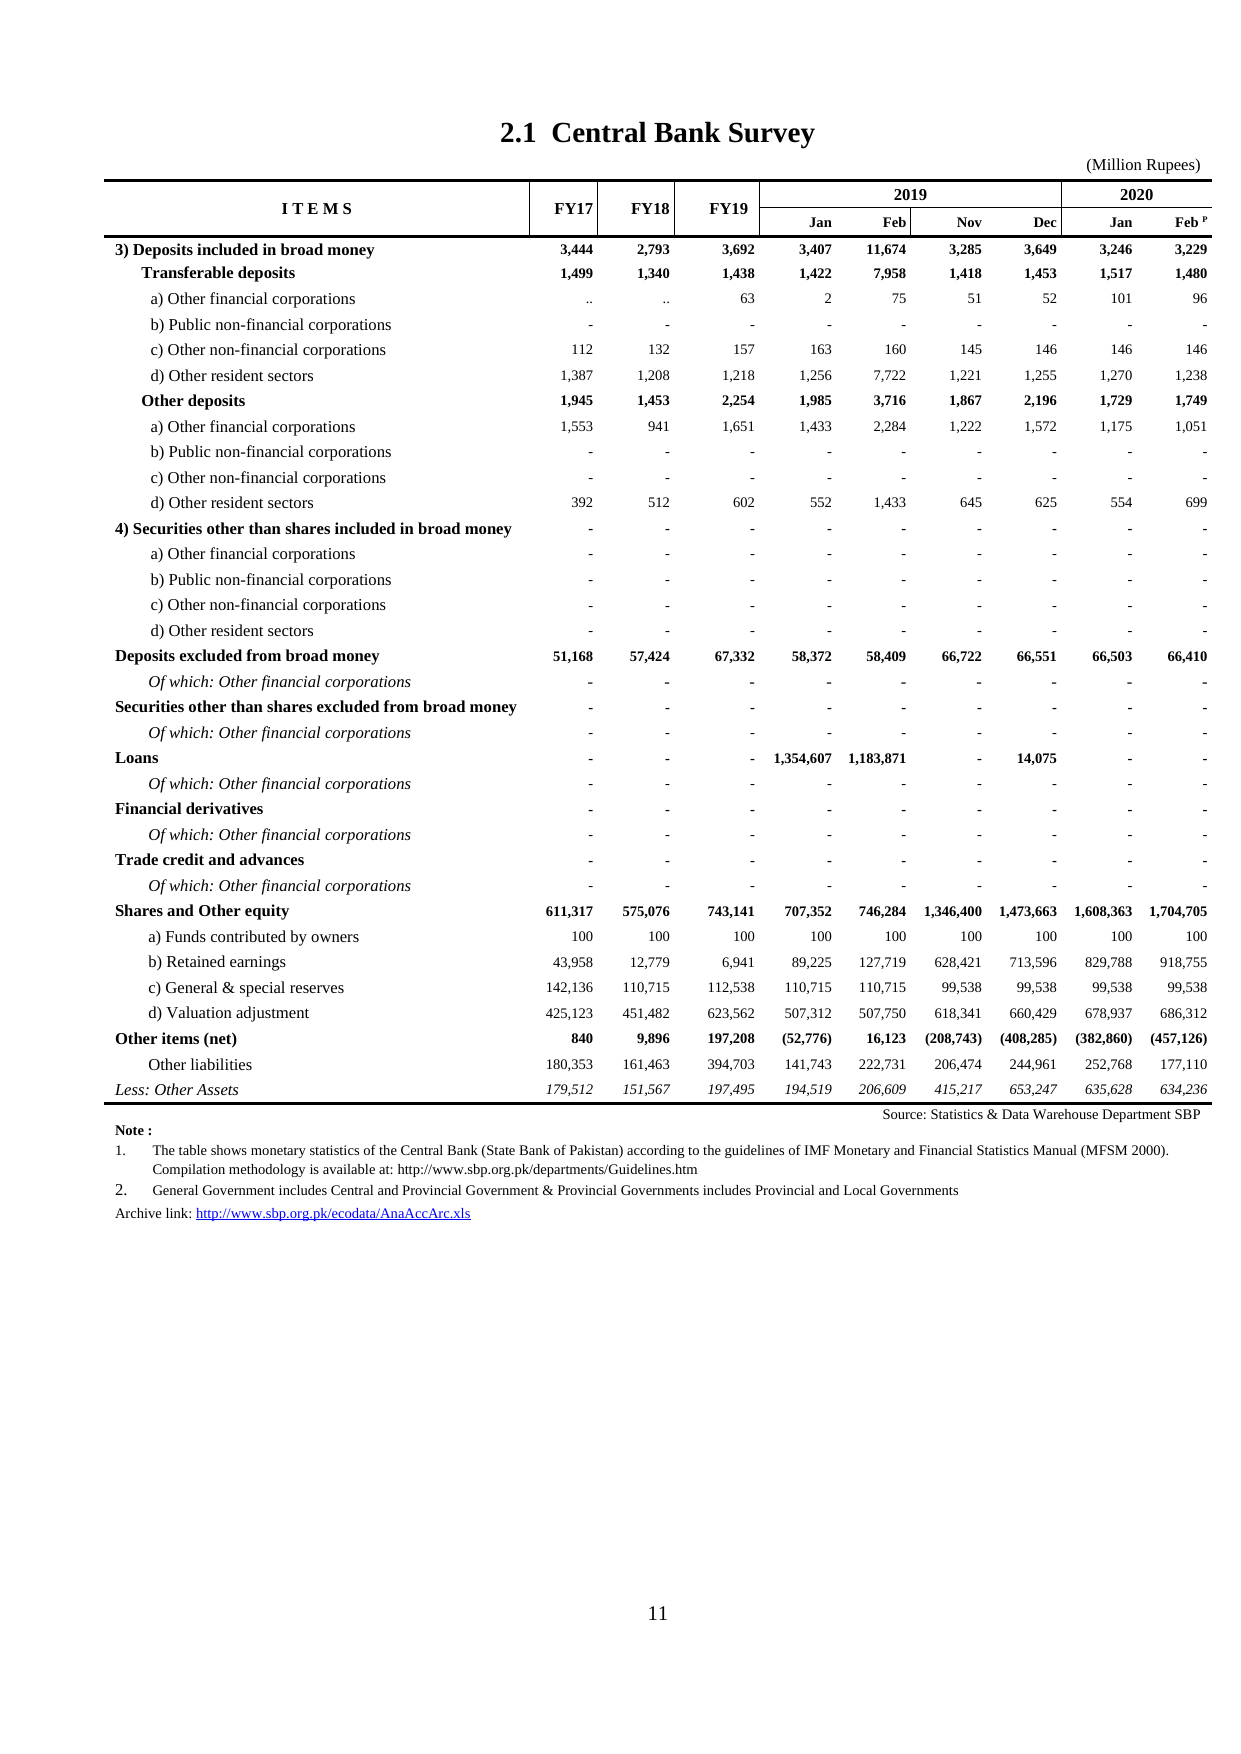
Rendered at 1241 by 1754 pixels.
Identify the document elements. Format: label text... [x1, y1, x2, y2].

table_cell - [1137, 566, 1212, 592]
table_cell 151,567 [597, 1077, 674, 1102]
table_cell c) Other non-financial corporations [104, 464, 530, 490]
table_cell 16,123 [836, 1026, 911, 1051]
table_cell a) Funds contributed by owners [104, 924, 530, 949]
table_cell - [836, 311, 911, 337]
table_cell 1,438 [674, 260, 759, 286]
table_cell 145 [911, 337, 986, 362]
table_cell 7,958 [836, 260, 911, 286]
table_cell - [1061, 541, 1137, 566]
table_cell 58,372 [759, 643, 836, 668]
table_cell - [1061, 873, 1137, 898]
table_cell 645 [911, 490, 986, 515]
table_cell 100 [1137, 924, 1212, 949]
table_cell 1,453 [597, 388, 674, 413]
table_cell - [911, 618, 986, 643]
table_cell 918,755 [1137, 949, 1212, 975]
table_cell - [759, 873, 836, 898]
table_cell Trade credit and advances [104, 847, 530, 873]
table_cell Of which: Other financial corporations [104, 822, 530, 847]
table_cell 1,270 [1061, 362, 1137, 388]
table_cell - [911, 592, 986, 617]
table_cell 142,136 [530, 975, 597, 1000]
table_cell 110,715 [597, 975, 674, 1000]
table_cell - [911, 720, 986, 745]
table_cell - [911, 439, 986, 464]
table_cell - [674, 822, 759, 847]
table_cell Of which: Other financial corporations [104, 720, 530, 745]
table_cell - [986, 873, 1061, 898]
table_cell 112 [530, 337, 597, 362]
table_cell 14,075 [986, 745, 1061, 771]
table_cell 58,409 [836, 643, 911, 668]
table_cell Nov [911, 208, 986, 234]
table_cell - [530, 745, 597, 771]
table_cell - [1061, 771, 1137, 796]
table_cell - [530, 618, 597, 643]
table_cell - [1137, 515, 1212, 541]
table_cell - [597, 873, 674, 898]
table_cell Financial derivatives [104, 796, 530, 822]
table_cell 146 [1137, 337, 1212, 362]
table_cell 197,495 [674, 1077, 759, 1102]
table_cell 2019 [760, 182, 1061, 207]
table_cell 206,474 [911, 1051, 986, 1077]
table_cell .. [597, 286, 674, 311]
table_cell 1,433 [759, 413, 836, 439]
table_cell 1,346,400 [911, 898, 986, 924]
table_cell The table shows monetary statistics of the Central Bank (State Bank of Pakistan) according to the guidelines of IMF Monetary and Financial Statistics Manual (MFSM 2000). Compilation methodology is available at: http://www.sbp.org.pk/departments/Guidelines.htm General Government includes Central and Provincial Government & Provincial Governments includes Provincial and Local Governments [104, 1141, 1212, 1199]
table_cell Dec [986, 208, 1061, 234]
table_cell 1,704,705 [1137, 898, 1212, 924]
table_cell - [911, 311, 986, 337]
table_cell 3) Deposits included in broad money [104, 238, 530, 260]
table_cell d) Other resident sectors [104, 618, 530, 643]
table_cell 99,538 [1137, 975, 1212, 1000]
table_cell 1,499 [530, 260, 597, 286]
table_cell - [1137, 464, 1212, 490]
table_cell - [986, 822, 1061, 847]
table_cell Source: Statistics & Data Warehouse Department SBP Note : [104, 1105, 1212, 1141]
table_cell - [674, 541, 759, 566]
table_cell Shares and Other equity [104, 898, 530, 924]
table_cell 112,538 [674, 975, 759, 1000]
table_cell - [986, 311, 1061, 337]
table_cell - [759, 847, 836, 873]
table_cell 1,218 [674, 362, 759, 388]
table_cell - [674, 592, 759, 617]
table_cell - [1137, 771, 1212, 796]
table_cell 1,387 [530, 362, 597, 388]
table_cell - [986, 771, 1061, 796]
table_cell - [911, 541, 986, 566]
table_cell 507,312 [759, 1000, 836, 1026]
table_cell - [836, 464, 911, 490]
table_cell 618,341 [911, 1000, 986, 1026]
table_cell - [759, 464, 836, 490]
table_cell - [530, 566, 597, 592]
table_cell - [1137, 720, 1212, 745]
table_cell 1,867 [911, 388, 986, 413]
table_cell 110,715 [759, 975, 836, 1000]
table_cell 252,768 [1061, 1051, 1137, 1077]
table_cell b) Retained earnings [104, 949, 530, 975]
table_cell (Million Rupees) [104, 151, 1212, 179]
table_cell 1,651 [674, 413, 759, 439]
table_cell I T E M S [104, 182, 529, 234]
table_cell - [759, 566, 836, 592]
table_cell (208,743) [911, 1026, 986, 1051]
table_cell 206,609 [836, 1077, 911, 1102]
table_cell - [530, 720, 597, 745]
table_cell 1,985 [759, 388, 836, 413]
table_cell - [1137, 669, 1212, 694]
table_cell - [1061, 822, 1137, 847]
table_cell 1,222 [911, 413, 986, 439]
table_cell - [759, 515, 836, 541]
table_cell - [836, 771, 911, 796]
table_cell 146 [1061, 337, 1137, 362]
table_cell - [986, 618, 1061, 643]
table_cell - [836, 618, 911, 643]
table_cell - [911, 822, 986, 847]
table_cell b) Public non-financial corporations [104, 311, 530, 337]
table_cell Transferable deposits [104, 260, 530, 286]
table_cell - [1137, 847, 1212, 873]
table_cell 51,168 [530, 643, 597, 668]
table_cell - [911, 694, 986, 719]
table_cell 507,750 [836, 1000, 911, 1026]
table_cell - [1061, 618, 1137, 643]
table_cell 829,788 [1061, 949, 1137, 975]
table_cell d) Valuation adjustment [104, 1000, 530, 1026]
table_cell 1,221 [911, 362, 986, 388]
table_cell 100 [986, 924, 1061, 949]
table_cell 1,572 [986, 413, 1061, 439]
table_cell - [597, 745, 674, 771]
table_cell 451,482 [597, 1000, 674, 1026]
table_cell - [530, 822, 597, 847]
table_cell - [986, 515, 1061, 541]
table_cell 57,424 [597, 643, 674, 668]
table_cell 625 [986, 490, 1061, 515]
table_cell - [986, 694, 1061, 719]
table_cell - [1061, 796, 1137, 822]
table_cell 660,429 [986, 1000, 1061, 1026]
table_cell 63 [674, 286, 759, 311]
table_cell Feb P [1137, 208, 1212, 234]
table_cell - [597, 847, 674, 873]
table_cell 1,051 [1137, 413, 1212, 439]
table_cell - [674, 669, 759, 694]
table_cell c) General & special reserves [104, 975, 530, 1000]
table_cell - [759, 541, 836, 566]
table_cell - [530, 796, 597, 822]
table_cell 1,256 [759, 362, 836, 388]
table_cell - [674, 796, 759, 822]
table_cell - [674, 720, 759, 745]
table_cell 194,519 [759, 1077, 836, 1102]
table_cell - [759, 669, 836, 694]
table_cell 628,421 [911, 949, 986, 975]
table_cell - [597, 618, 674, 643]
table_cell (457,126) [1137, 1026, 1212, 1051]
table_cell Of which: Other financial corporations [104, 771, 530, 796]
table_cell - [1061, 311, 1137, 337]
table_cell 1,517 [1061, 260, 1137, 286]
table_cell 623,562 [674, 1000, 759, 1026]
table_cell - [1137, 439, 1212, 464]
table_cell Less: Other Assets [104, 1077, 530, 1102]
table_cell 7,722 [836, 362, 911, 388]
table_cell 1,422 [759, 260, 836, 286]
table_cell - [759, 618, 836, 643]
table_cell 554 [1061, 490, 1137, 515]
table_cell 699 [1137, 490, 1212, 515]
table_cell 713,596 [986, 949, 1061, 975]
table_cell - [911, 847, 986, 873]
table_cell - [911, 745, 986, 771]
table_cell 1,608,363 [1061, 898, 1137, 924]
table_cell 1,208 [597, 362, 674, 388]
table_cell 3,444 [530, 238, 597, 260]
table_cell 9,896 [597, 1026, 674, 1051]
table_cell - [836, 669, 911, 694]
table_cell c) Other non-financial corporations [104, 337, 530, 362]
table_cell 52 [986, 286, 1061, 311]
table_cell 197,208 [674, 1026, 759, 1051]
table_cell - [530, 847, 597, 873]
table_cell - [1061, 566, 1137, 592]
table_cell 141,743 [759, 1051, 836, 1077]
table_cell 244,961 [986, 1051, 1061, 1077]
table_cell 179,512 [530, 1077, 597, 1102]
table_cell - [597, 541, 674, 566]
table_cell - [530, 541, 597, 566]
table_cell - [597, 311, 674, 337]
table_cell a) Other financial corporations [104, 541, 530, 566]
table_cell - [530, 439, 597, 464]
table_cell - [836, 439, 911, 464]
table_cell Jan [1062, 208, 1137, 234]
table_cell - [597, 720, 674, 745]
table_cell 2 [759, 286, 836, 311]
table_cell d) Other resident sectors [104, 490, 530, 515]
table_cell b) Public non-financial corporations [104, 566, 530, 592]
table_cell - [597, 464, 674, 490]
table_cell 394,703 [674, 1051, 759, 1077]
table_cell - [530, 311, 597, 337]
table_cell 222,731 [836, 1051, 911, 1077]
table_cell 392 [530, 490, 597, 515]
table_cell 66,410 [1137, 643, 1212, 668]
table_cell 160 [836, 337, 911, 362]
table_cell - [911, 566, 986, 592]
table_cell 1,749 [1137, 388, 1212, 413]
table_cell - [674, 566, 759, 592]
table_cell 100 [597, 924, 674, 949]
table_cell 66,503 [1061, 643, 1137, 668]
table_cell 75 [836, 286, 911, 311]
table_cell 4) Securities other than shares included in broad money [104, 515, 530, 541]
table_cell - [1061, 669, 1137, 694]
table_cell 100 [759, 924, 836, 949]
table_cell - [1137, 873, 1212, 898]
table_cell 1,553 [530, 413, 597, 439]
table_cell - [597, 771, 674, 796]
table_cell 2,254 [674, 388, 759, 413]
table_cell .. [530, 286, 597, 311]
table_cell 163 [759, 337, 836, 362]
table_cell - [1137, 311, 1212, 337]
table_cell - [836, 566, 911, 592]
table_cell Deposits excluded from broad money [104, 643, 530, 668]
table_cell 686,312 [1137, 1000, 1212, 1026]
table_cell 746,284 [836, 898, 911, 924]
table_cell 611,317 [530, 898, 597, 924]
table_cell Other deposits [104, 388, 530, 413]
table_cell - [674, 745, 759, 771]
table_cell - [1061, 847, 1137, 873]
table_cell - [674, 694, 759, 719]
table_cell - [1061, 720, 1137, 745]
table_cell 1,175 [1061, 413, 1137, 439]
table_cell - [986, 796, 1061, 822]
table_cell - [759, 592, 836, 617]
table_cell 415,217 [911, 1077, 986, 1102]
table_cell 101 [1061, 286, 1137, 311]
table_cell 575,076 [597, 898, 674, 924]
table_cell - [986, 847, 1061, 873]
table_cell 99,538 [911, 975, 986, 1000]
table_cell 3,285 [911, 238, 986, 260]
table_cell - [597, 439, 674, 464]
table_cell c) Other non-financial corporations [104, 592, 530, 617]
table_cell 66,551 [986, 643, 1061, 668]
table_cell - [530, 771, 597, 796]
table_cell b) Public non-financial corporations [104, 439, 530, 464]
table_cell - [674, 618, 759, 643]
table_cell 132 [597, 337, 674, 362]
table_cell 1,453 [986, 260, 1061, 286]
table_cell - [597, 796, 674, 822]
table_cell - [836, 541, 911, 566]
table_cell Of which: Other financial corporations [104, 873, 530, 898]
table_cell 100 [1061, 924, 1137, 949]
table_cell 11,674 [836, 238, 911, 260]
table_cell 1,945 [530, 388, 597, 413]
table_cell 110,715 [836, 975, 911, 1000]
table_cell 707,352 [759, 898, 836, 924]
table_cell - [986, 669, 1061, 694]
table_cell - [1061, 592, 1137, 617]
table_cell 3,649 [986, 238, 1061, 260]
table_cell - [530, 873, 597, 898]
table_cell 634,236 [1137, 1077, 1212, 1102]
table_cell - [911, 515, 986, 541]
table_cell - [759, 771, 836, 796]
table_cell 100 [530, 924, 597, 949]
table_cell - [597, 669, 674, 694]
table_cell 127,719 [836, 949, 911, 975]
table_cell a) Other financial corporations [104, 413, 530, 439]
table_cell 678,937 [1061, 1000, 1137, 1026]
table_cell - [836, 694, 911, 719]
table_cell - [1137, 745, 1212, 771]
table_header 2.1 Central Bank Survey [104, 113, 1212, 151]
table_cell - [986, 566, 1061, 592]
table_cell 1,354,607 [759, 745, 836, 771]
table_cell 157 [674, 337, 759, 362]
table_cell - [1137, 618, 1212, 643]
table_cell 3,692 [674, 238, 759, 260]
table_cell - [597, 515, 674, 541]
table_cell - [986, 464, 1061, 490]
table_cell - [674, 873, 759, 898]
table_cell (52,776) [759, 1026, 836, 1051]
table_cell 100 [836, 924, 911, 949]
table_cell - [986, 541, 1061, 566]
table_cell Other items (net) [104, 1026, 530, 1051]
table_cell 161,463 [597, 1051, 674, 1077]
table_cell 3,407 [759, 238, 836, 260]
table_cell Archive link: http://www.sbp.org.pk/ecodata/AnaAccArc.xls [104, 1199, 1212, 1227]
table_cell 635,628 [1061, 1077, 1137, 1102]
table_cell 941 [597, 413, 674, 439]
table_cell FY18 [598, 182, 674, 234]
table_cell - [759, 311, 836, 337]
table_cell 66,722 [911, 643, 986, 668]
table_cell 99,538 [986, 975, 1061, 1000]
table_cell - [1137, 694, 1212, 719]
table_cell 3,246 [1061, 238, 1137, 260]
table_cell - [836, 592, 911, 617]
table_cell 43,958 [530, 949, 597, 975]
table_cell - [597, 566, 674, 592]
table_cell 96 [1137, 286, 1212, 311]
table_cell - [597, 592, 674, 617]
table_cell - [1137, 796, 1212, 822]
table_cell - [1137, 541, 1212, 566]
table_cell 99,538 [1061, 975, 1137, 1000]
table_cell d) Other resident sectors [104, 362, 530, 388]
table_cell - [836, 822, 911, 847]
table_cell - [1137, 592, 1212, 617]
table_cell a) Other financial corporations [104, 286, 530, 311]
table_cell 1,238 [1137, 362, 1212, 388]
table_cell 1,255 [986, 362, 1061, 388]
table_cell - [986, 439, 1061, 464]
table_cell 2020 [1062, 182, 1212, 207]
table_cell 12,779 [597, 949, 674, 975]
table_cell - [530, 592, 597, 617]
table_cell - [1061, 515, 1137, 541]
table_cell - [674, 771, 759, 796]
table_cell - [674, 439, 759, 464]
table_cell 6,941 [674, 949, 759, 975]
table_cell - [986, 720, 1061, 745]
table_cell - [986, 592, 1061, 617]
table_cell 512 [597, 490, 674, 515]
table_cell Securities other than shares excluded from broad money [104, 694, 530, 719]
table_cell - [911, 464, 986, 490]
table_cell - [530, 464, 597, 490]
table_cell - [836, 796, 911, 822]
table_cell - [911, 873, 986, 898]
table_cell 100 [911, 924, 986, 949]
table_cell - [674, 515, 759, 541]
table_cell - [911, 771, 986, 796]
table_cell FY17 [530, 182, 597, 234]
table_cell - [836, 847, 911, 873]
table_cell - [1061, 745, 1137, 771]
table_cell FY19 [675, 182, 759, 234]
table_cell Other liabilities [104, 1051, 530, 1077]
table_cell - [759, 439, 836, 464]
table_cell - [836, 873, 911, 898]
table_cell 1,418 [911, 260, 986, 286]
table_cell 1,729 [1061, 388, 1137, 413]
table_cell 67,332 [674, 643, 759, 668]
table_cell - [1061, 439, 1137, 464]
table_cell (382,860) [1061, 1026, 1137, 1051]
table_cell Jan [760, 208, 836, 234]
table_cell - [836, 515, 911, 541]
table_cell 100 [674, 924, 759, 949]
table_cell 653,247 [986, 1077, 1061, 1102]
table_cell 2,196 [986, 388, 1061, 413]
table_cell - [674, 847, 759, 873]
table_cell - [674, 464, 759, 490]
table_cell - [759, 694, 836, 719]
table_cell - [1137, 822, 1212, 847]
table_cell 51 [911, 286, 986, 311]
table_cell 3,229 [1137, 238, 1212, 260]
table_cell 3,716 [836, 388, 911, 413]
table_cell 89,225 [759, 949, 836, 975]
table_cell 2,284 [836, 413, 911, 439]
table_cell 552 [759, 490, 836, 515]
table_cell 1,340 [597, 260, 674, 286]
table_cell 177,110 [1137, 1051, 1212, 1077]
table_cell - [759, 720, 836, 745]
table_cell - [674, 311, 759, 337]
table_cell 180,353 [530, 1051, 597, 1077]
table_cell 146 [986, 337, 1061, 362]
table_cell 425,123 [530, 1000, 597, 1026]
table_cell 602 [674, 490, 759, 515]
table_cell 1,480 [1137, 260, 1212, 286]
table_cell Loans [104, 745, 530, 771]
table_cell - [1061, 464, 1137, 490]
table_cell 840 [530, 1026, 597, 1051]
table_cell (408,285) [986, 1026, 1061, 1051]
table_cell Of which: Other financial corporations [104, 669, 530, 694]
table_cell - [597, 822, 674, 847]
table_cell - [759, 822, 836, 847]
table_cell - [911, 669, 986, 694]
table_cell - [597, 694, 674, 719]
table_cell - [1061, 694, 1137, 719]
table_cell - [530, 515, 597, 541]
table_cell - [836, 720, 911, 745]
table_cell 1,433 [836, 490, 911, 515]
table_cell - [759, 796, 836, 822]
table_cell - [530, 669, 597, 694]
table_cell 1,473,663 [986, 898, 1061, 924]
table_cell 1,183,871 [836, 745, 911, 771]
table_cell Feb [836, 208, 910, 234]
table_cell - [530, 694, 597, 719]
table_cell - [911, 796, 986, 822]
table_cell 2,793 [597, 238, 674, 260]
table_cell 743,141 [674, 898, 759, 924]
